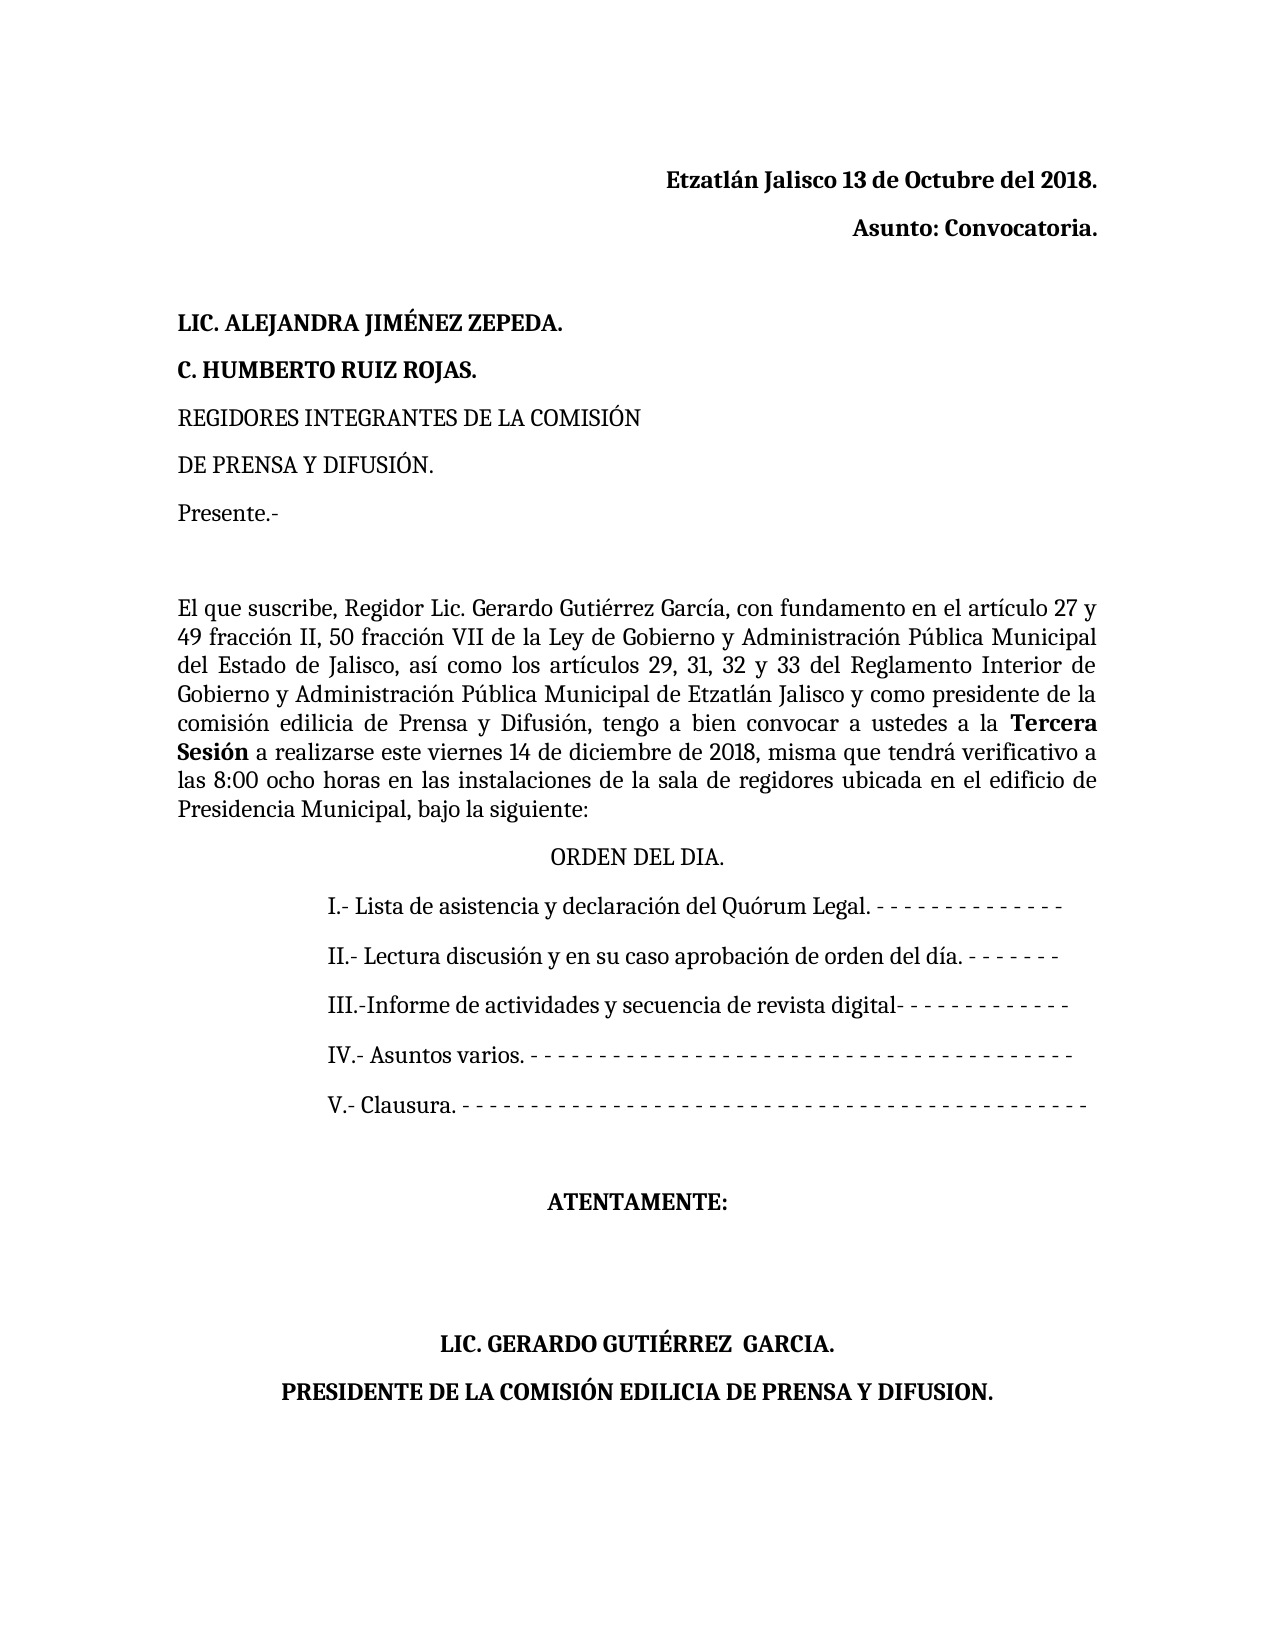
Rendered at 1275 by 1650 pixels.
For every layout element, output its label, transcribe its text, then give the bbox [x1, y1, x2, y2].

text El que suscribe, Regidor Lic. Gerardo Gutiérrez García, con fundamento en el artículo 27 y 49 fracción II, 50 fracción VII de la Ley de Gobierno y Administración Pública Municipal del Estado de Jalisco, así como los artículos 29, 31, 32 y 33 del Reglamento Interior de Gobierno y Administración Pública Municipal de Etzatlán Jalisco y como presidente de la comisión edilicia de Prensa y Difusión, tengo a bien convocar a ustedes a la Tercera Sesión a realizarse este viernes 14 de diciembre de 2018, misma que tendrá verificativo a las 8:00 ocho horas en las instalaciones de la sala de regidores ubicada en el edificio de Presidencia Municipal, bajo la siguiente: [177, 594, 1098, 824]
text ATENTAMENTE: [177, 1188, 1098, 1216]
text Presente.- [177, 499, 1098, 528]
text DE PRENSA Y DIFUSIÓN. [177, 451, 1098, 480]
text Etzatlán Jalisco 13 de Octubre del 2018. [177, 166, 1098, 195]
text I.- Lista de asistencia y declaración del Quórum Legal. - - - - - - - - - - - - - - [177, 892, 1098, 921]
text C. HUMBERTO RUIZ ROJAS. [177, 356, 1098, 385]
text Asunto: Convocatoria. [177, 214, 1098, 243]
text ORDEN DEL DIA. [177, 843, 1098, 871]
text REGIDORES INTEGRANTES DE LA COMISIÓN [177, 404, 1098, 433]
text LIC. ALEJANDRA JIMÉNEZ ZEPEDA. [177, 309, 1098, 338]
text LIC. GERARDO GUTIÉRREZ GARCIA. [177, 1330, 1098, 1359]
text PRESIDENTE DE LA COMISIÓN EDILICIA DE PRENSA Y DIFUSION. [177, 1378, 1098, 1406]
text II.- Lectura discusión y en su caso aprobación de orden del día. - - - - - - - [177, 942, 1098, 971]
text III.-Informe de actividades y secuencia de revista digital- - - - - - - - - - - - - [177, 991, 1098, 1020]
text V.- Clausura. - - - - - - - - - - - - - - - - - - - - - - - - - - - - - - - - - - - - - - - - - - - - - - [177, 1091, 1098, 1119]
text IV.- Asuntos varios. - - - - - - - - - - - - - - - - - - - - - - - - - - - - - - - - - - - - - - - - [177, 1041, 1098, 1070]
